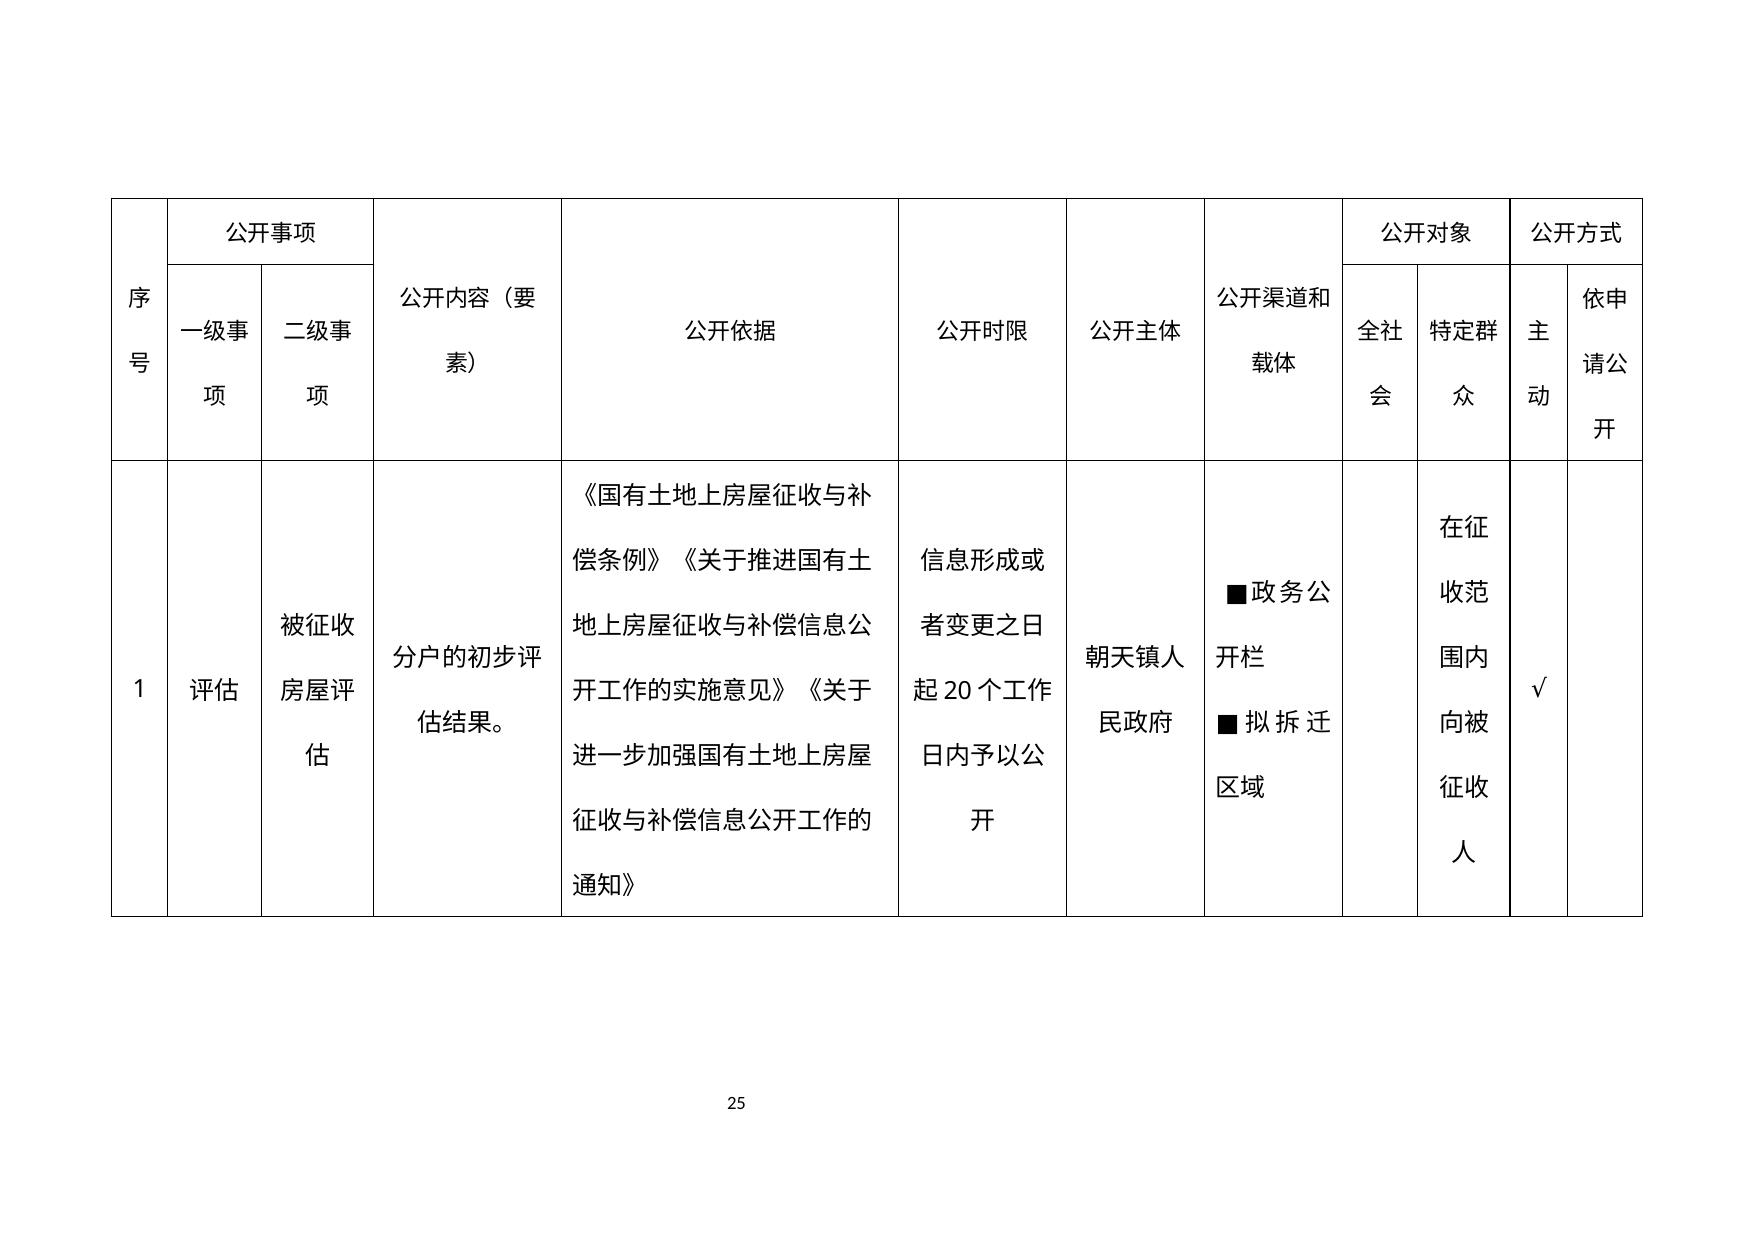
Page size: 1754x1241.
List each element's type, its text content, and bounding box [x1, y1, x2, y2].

table_header 公开内容（要素） [374, 199, 561, 460]
table_cell 二级事项 [262, 265, 373, 460]
table_cell 依申请公开 [1568, 265, 1642, 460]
table_cell 评估 [168, 461, 261, 916]
table_cell 《国有土地上房屋征收与补偿条例》《关于推进国有土地上房屋征收与补偿信息公开工作的实施意见》《关于进一步加强国有土地上房屋征收与补偿信息公开工作的通知》 [562, 461, 898, 916]
table_cell 全社会 [1343, 265, 1417, 460]
table_cell 被征收房屋评估 [262, 461, 373, 916]
table_cell 1 [112, 461, 167, 916]
table_header 序号 [112, 199, 167, 460]
table_cell ■政务公开栏 ■拟拆迁区域 [1205, 461, 1342, 916]
table_cell 分户的初步评估结果。 [374, 461, 561, 916]
table_cell 朝天镇人民政府 [1067, 461, 1204, 916]
table_header 公开渠道和载体 [1205, 199, 1342, 460]
table_cell 特定群众 [1418, 265, 1509, 460]
table_header 公开对象 [1343, 199, 1509, 264]
table_cell 在征收范围内向被征收人 [1418, 461, 1509, 916]
table_cell √ [1511, 461, 1567, 916]
table_cell 信息形成或者变更之日起20个工作日内予以公开 [899, 461, 1066, 916]
table_cell 一级事项 [168, 265, 261, 460]
table_cell [1568, 461, 1642, 916]
table_header 公开时限 [899, 199, 1066, 460]
table_cell 主动 [1511, 265, 1567, 460]
table_cell [1343, 461, 1417, 916]
table_header 公开主体 [1067, 199, 1204, 460]
table_header 公开依据 [562, 199, 898, 460]
table_header 公开事项 [168, 199, 373, 264]
table_header 公开方式 [1511, 199, 1642, 264]
